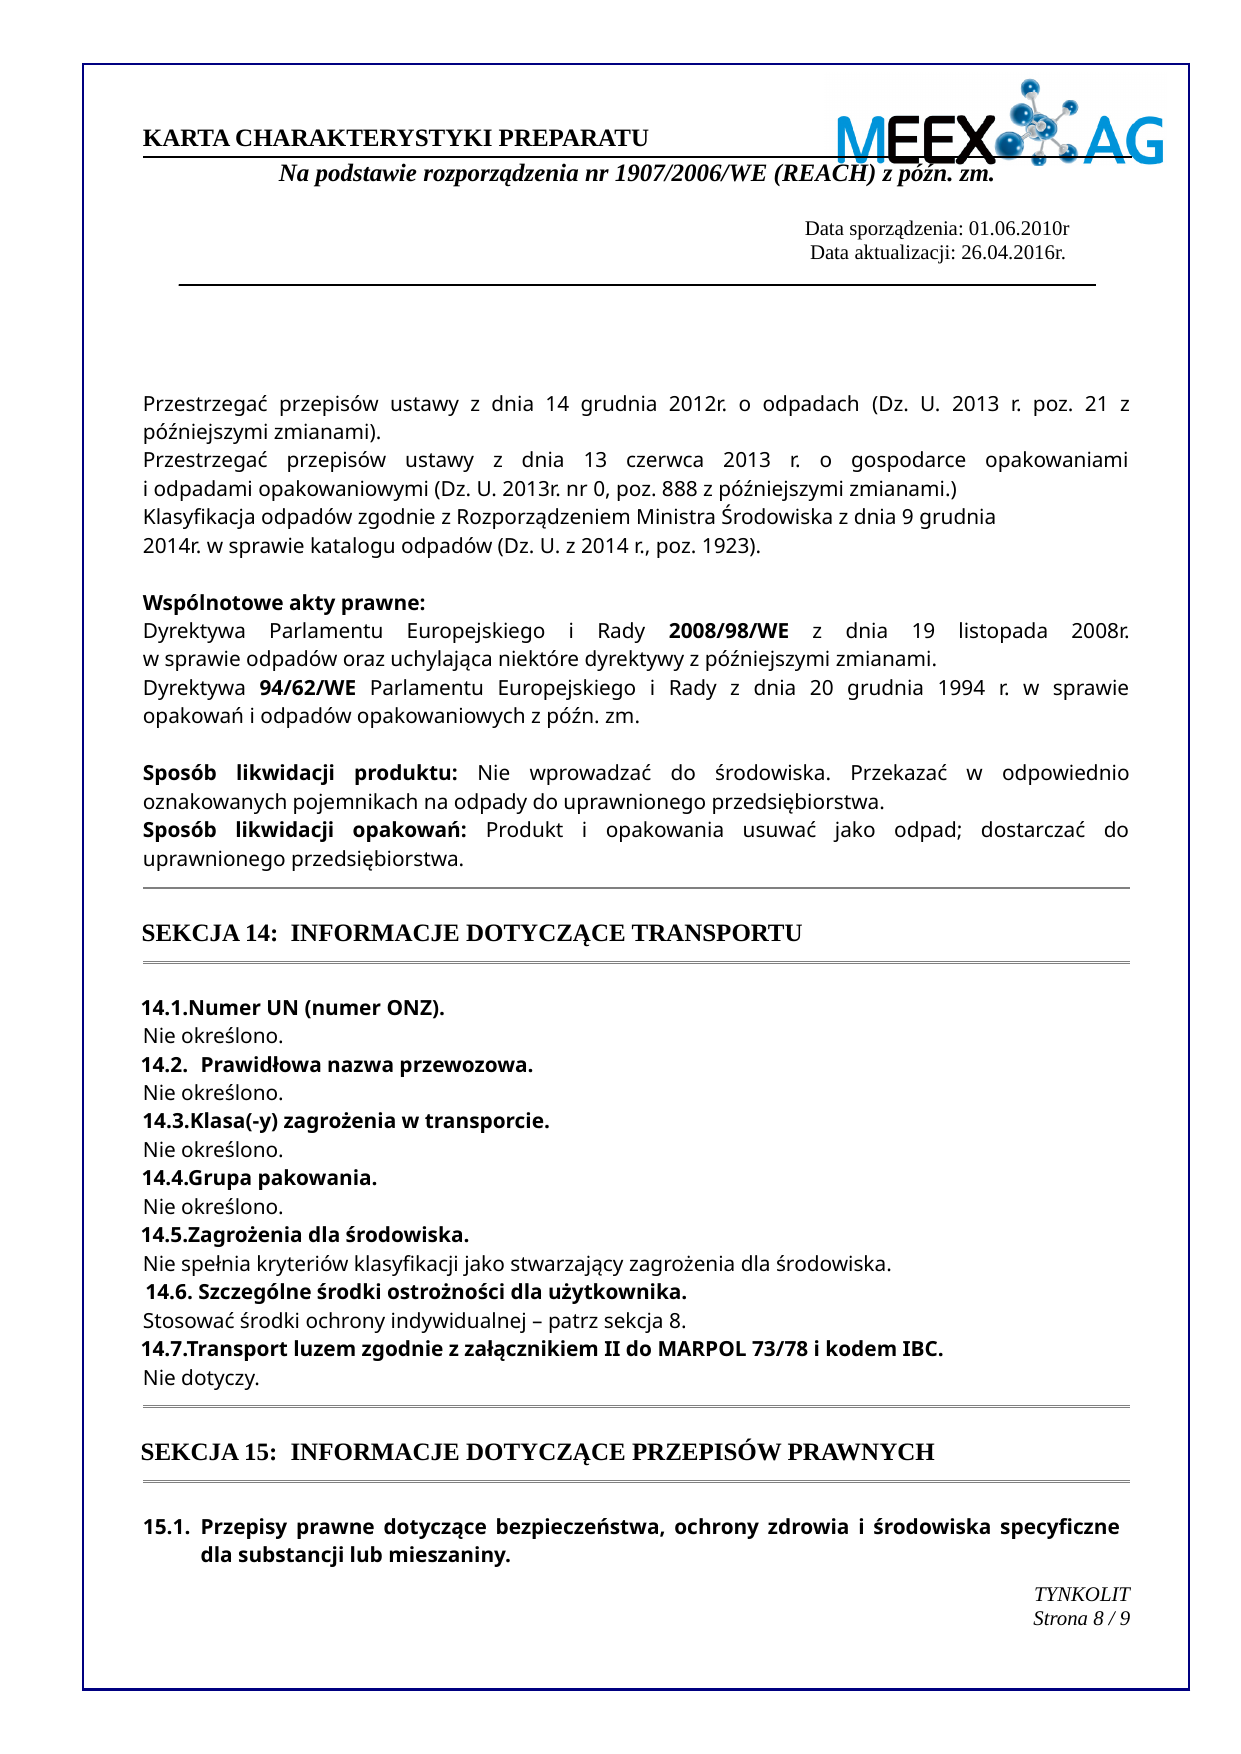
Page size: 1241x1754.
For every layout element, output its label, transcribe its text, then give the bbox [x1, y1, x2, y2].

subtitle 14.6. Szczególne środki ostrożności dla użytkownika. [143, 1277, 1131, 1306]
text Nie określono. [143, 1135, 1130, 1163]
subtitle SEKCJA 15: INFORMACJE DOTYCZĄCE PRZEPISÓW PRAWNYCH [140, 1437, 1131, 1466]
text Nie określono. [143, 1078, 1130, 1107]
text Dyrektywa Parlamentu Europejskiego i Rady 2008/98/WE z dnia 19 listopada 2008r. w sprawie odpadów oraz uchylająca niektóre dyrektywy z późniejszymi zmianami. [143, 616, 1130, 673]
text Wspólnotowe akty prawne: [143, 588, 1130, 616]
text Sposób likwidacji produktu: Nie wprowadzać do środowiska. Przekazać w odpowiednio oznakowanych pojemnikach na odpady do uprawnionego przedsiębiorstwa. [143, 758, 1130, 815]
text Nie dotyczy. [143, 1363, 1130, 1391]
subtitle 14.3.Klasa(-y) zagrożenia w transporcie. [142, 1107, 1131, 1135]
text Przestrzegać przepisów ustawy z dnia 14 grudnia 2012r. o odpadach (Dz. U. 2013 r. poz. 21 z późniejszymi zmianami). [143, 389, 1130, 446]
text Nie spełnia kryteriów klasyfikacji jako stwarzający zagrożenia dla środowiska. [143, 1249, 1130, 1277]
subtitle SEKCJA 14: INFORMACJE DOTYCZĄCE TRANSPORTU [141, 918, 1131, 947]
subtitle 14.4.Grupa pakowania. [141, 1163, 1131, 1192]
subtitle 14.5.Zagrożenia dla środowiska. [140, 1220, 1131, 1249]
text Stosować środki ochrony indywidualnej – patrz sekcja 8. [143, 1306, 1130, 1334]
text Przestrzegać przepisów ustawy z dnia 13 czerwca 2013 r. o gospodarce opakowaniami i odpadami opakowaniowymi (Dz. U. 2013r. nr 0, poz. 888 z późniejszymi zmianami.) [143, 446, 1130, 502]
text Sposób likwidacji opakowań: Produkt i opakowania usuwać jako odpad; dostarczać do uprawnionego przedsiębiorstwa. [143, 815, 1130, 872]
subtitle 14.2. Prawidłowa nazwa przewozowa. [140, 1050, 1131, 1078]
text 2014r. w sprawie katalogu odpadów (Dz. U. z 2014 r., poz. 1923). [143, 531, 1130, 559]
text Nie określono. [143, 1021, 1130, 1050]
text Dyrektywa 94/62/WE Parlamentu Europejskiego i Rady z dnia 20 grudnia 1994 r. w sprawie opakowań i odpadów opakowaniowych z późn. zm. [143, 673, 1130, 730]
subtitle 14.1.Numer UN (numer ONZ). [140, 993, 1131, 1021]
subtitle 14.7.Transport luzem zgodnie z załącznikiem II do MARPOL 73/78 i kodem IBC. [140, 1334, 1131, 1363]
text Klasyfikacja odpadów zgodnie z Rozporządzeniem Ministra Środowiska z dnia 9 grudnia [143, 502, 1130, 531]
text Nie określono. [143, 1192, 1130, 1220]
text 15.1. Przepisy prawne dotyczące bezpieczeństwa, ochrony zdrowia i środowiska specyficzne dla substancji lub mieszaniny. [143, 1512, 1130, 1569]
